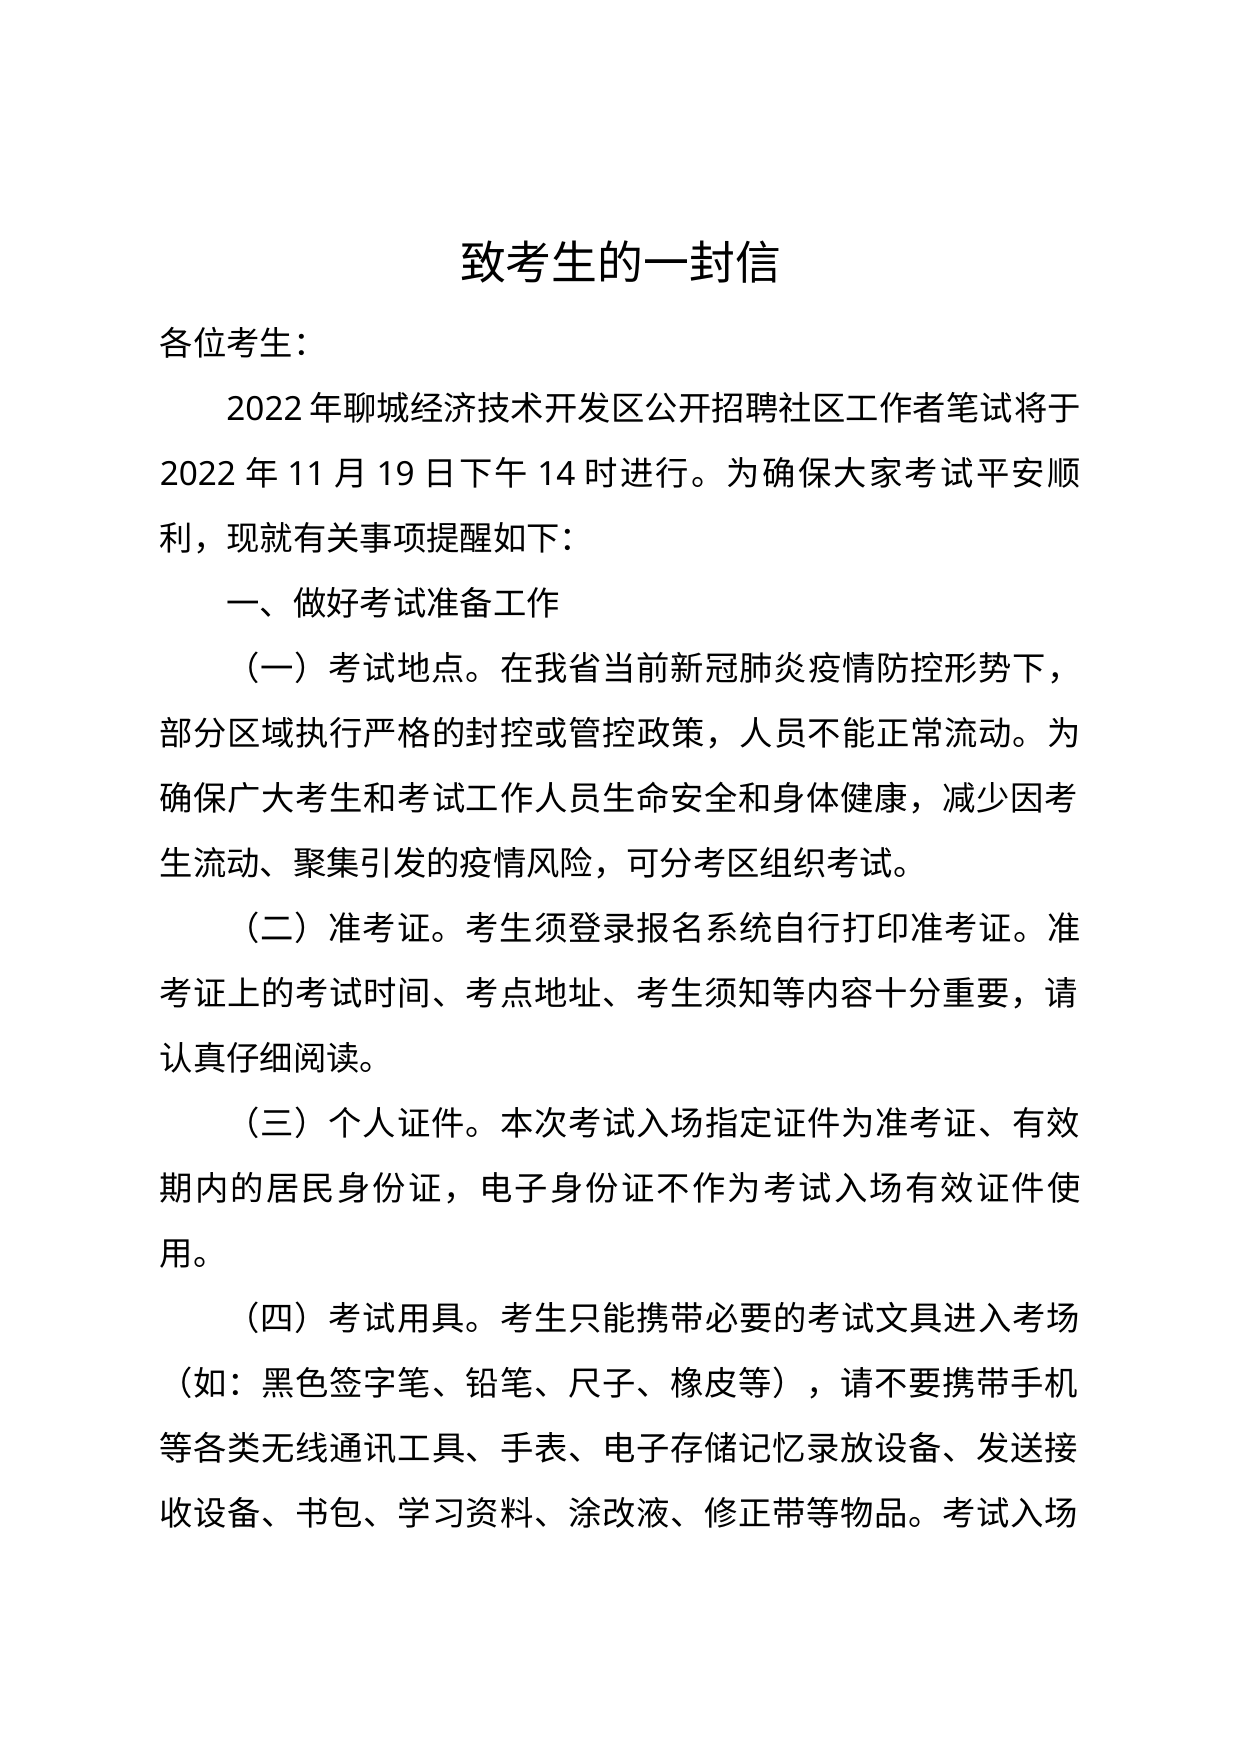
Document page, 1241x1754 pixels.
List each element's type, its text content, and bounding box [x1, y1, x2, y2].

text （三）个人证件。本次考试入场指定证件为准考证、有效期内的居民身份证，电子身份证不作为考试入场有效证件使用。 [159, 1088, 1081, 1283]
text 各位考生： [159, 308, 1081, 373]
text 一、做好考试准备工作 [159, 568, 1081, 633]
text （二）准考证。考生须登录报名系统自行打印准考证。准考证上的考试时间、考点地址、考生须知等内容十分重要，请认真仔细阅读。 [159, 893, 1081, 1088]
text 致考生的一封信 [159, 211, 1081, 308]
text 2022年聊城经济技术开发区公开招聘社区工作者笔试将于2022年11月19日下午14时进行。为确保大家考试平安顺利，现就有关事项提醒如下： [159, 373, 1081, 568]
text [159, 1283, 1081, 1543]
text （一）考试地点。在我省当前新冠肺炎疫情防控形势下，部分区域执行严格的封控或管控政策，人员不能正常流动。为确保广大考生和考试工作人员生命安全和身体健康，减少因考生流动、聚集引发的疫情风险，可分考区组织考试。 [159, 633, 1081, 893]
